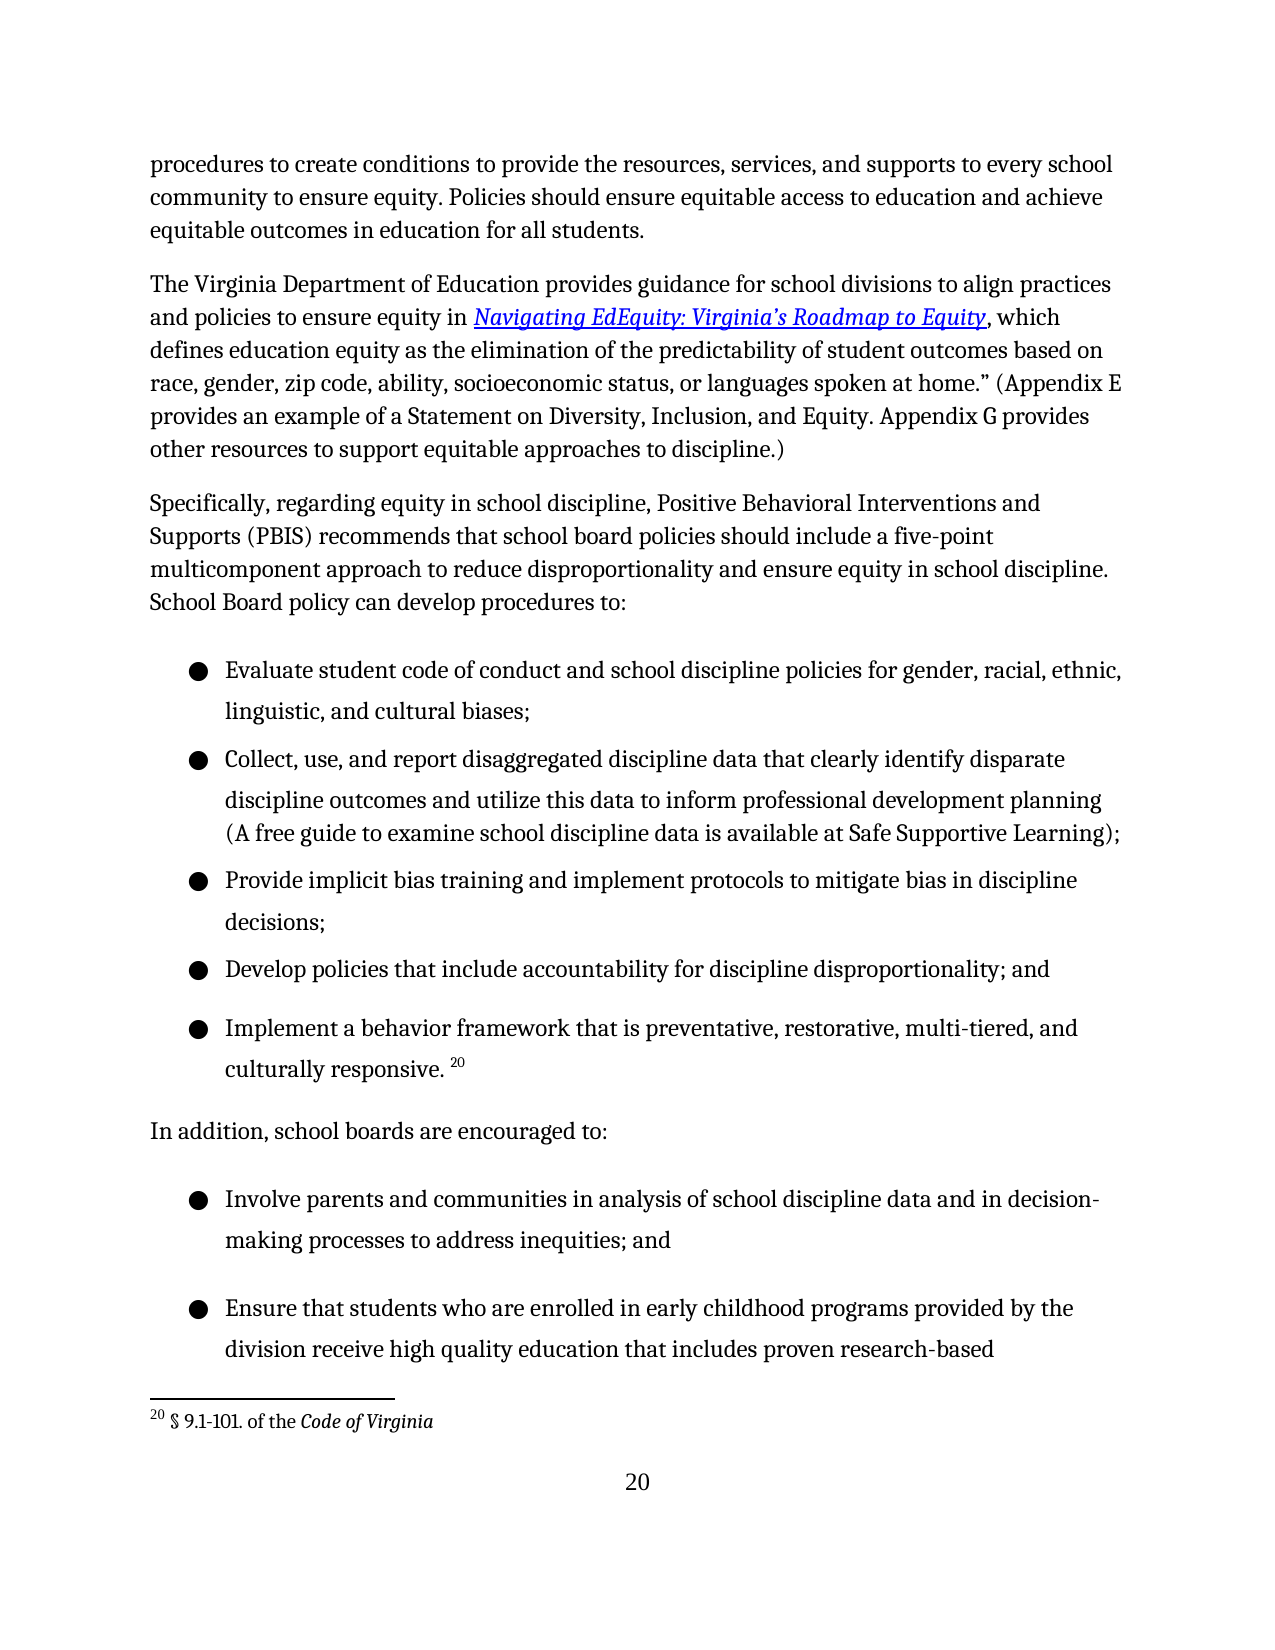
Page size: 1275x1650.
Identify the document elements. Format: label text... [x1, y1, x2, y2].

text Specifically, regarding equity in school discipline, Positive Behavioral Interventions and Supports (PBIS) recommends that school board policies should include a five-point multicomponent approach to reduce disproportionality and ensure equity in school discipline. School Board policy can develop procedures to: [150, 489, 1125, 617]
text In addition, school boards are encouraged to: [150, 1117, 1125, 1145]
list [187, 1280, 1125, 1364]
list Involve parents and communities in analysis of school discipline data and in decision-making processes to address inequities; and [187, 1170, 1125, 1255]
list Collect, use, and report disaggregated discipline data that clearly identify disparate discipline outcomes and utilize this data to inform professional development planning (A free guide to examine school discipline data is available at Safe Supportive Learning); [187, 730, 1125, 848]
list Evaluate student code of conduct and school discipline policies for gender, racial, ethnic, linguistic, and cultural biases; [187, 642, 1125, 726]
list Develop policies that include accountability for discipline disproportionality; and [187, 940, 1125, 992]
list Implement a behavior framework that is preventative, restorative, multi-tiered, and culturally responsive. [187, 999, 1125, 1083]
list Provide implicit bias training and implement protocols to mitigate bias in discipline decisions; [187, 852, 1125, 936]
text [150, 150, 1125, 245]
text The Virginia Department of Education provides guidance for school divisions to align practices and policies to ensure equity in Navigating EdEquity: Virginia’s Roadmap to Equity, which defines education equity as the elimination of the predictability of student outcomes based on race, gender, zip code, ability, socioeconomic status, or languages spoken at home.” (Appendix E provides an example of a Statement on Diversity, Inclusion, and Equity. Appendix G provides other resources to support equitable approaches to discipline.) [150, 270, 1125, 464]
